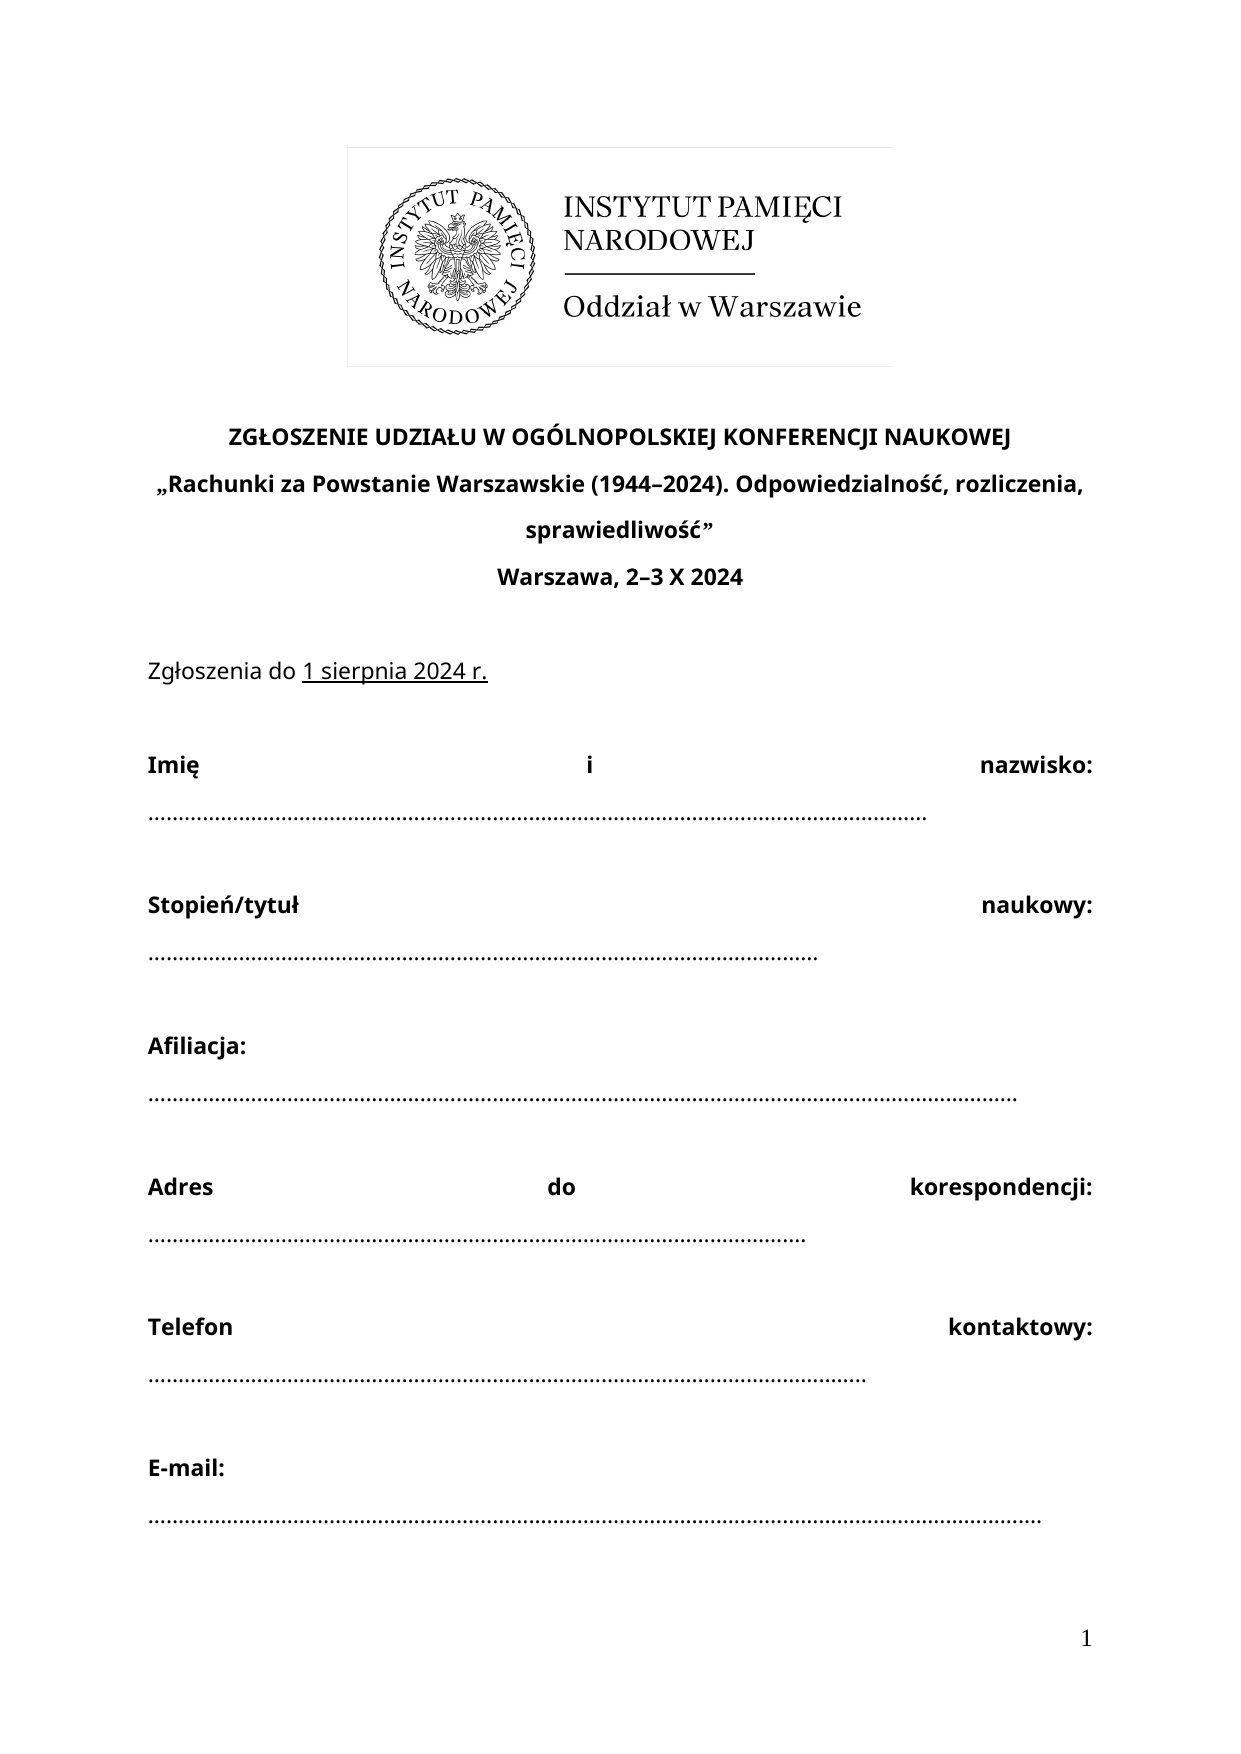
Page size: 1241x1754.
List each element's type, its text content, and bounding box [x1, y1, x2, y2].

picture [347, 147, 894, 367]
text Imię i nazwisko: ………………………………………………………………………………………………………………… [148, 749, 1093, 827]
text Telefon kontaktowy: ……………………………………………………………………………………………………….. [148, 1311, 1093, 1389]
text Stopień/tytuł naukowy: ………………………………………………………………………………………………… [148, 889, 1093, 968]
text Zgłoszenia do 1 sierpnia 2024 r. [148, 655, 1093, 686]
text Adres do korespondencji: ………………………………………………………………………………………………. [148, 1171, 1093, 1249]
text Afiliacja: ……………………………………………………………………………………………………………………………… [148, 1030, 1093, 1108]
text Warszawa, 2–3 X 2024 [148, 561, 1093, 593]
text ZGŁOSZENIE UDZIAŁU W OGÓLNOPOLSKIEJ KONFERENCJI NAUKOWEJ [148, 421, 1093, 452]
text E-mail: …………………………………………………………………………………………………………………………………. [148, 1452, 1093, 1530]
text „Rachunki za Powstanie Warszawskie (1944–2024). Odpowiedzialność, rozliczenia, sprawiedliwość” [148, 468, 1093, 546]
